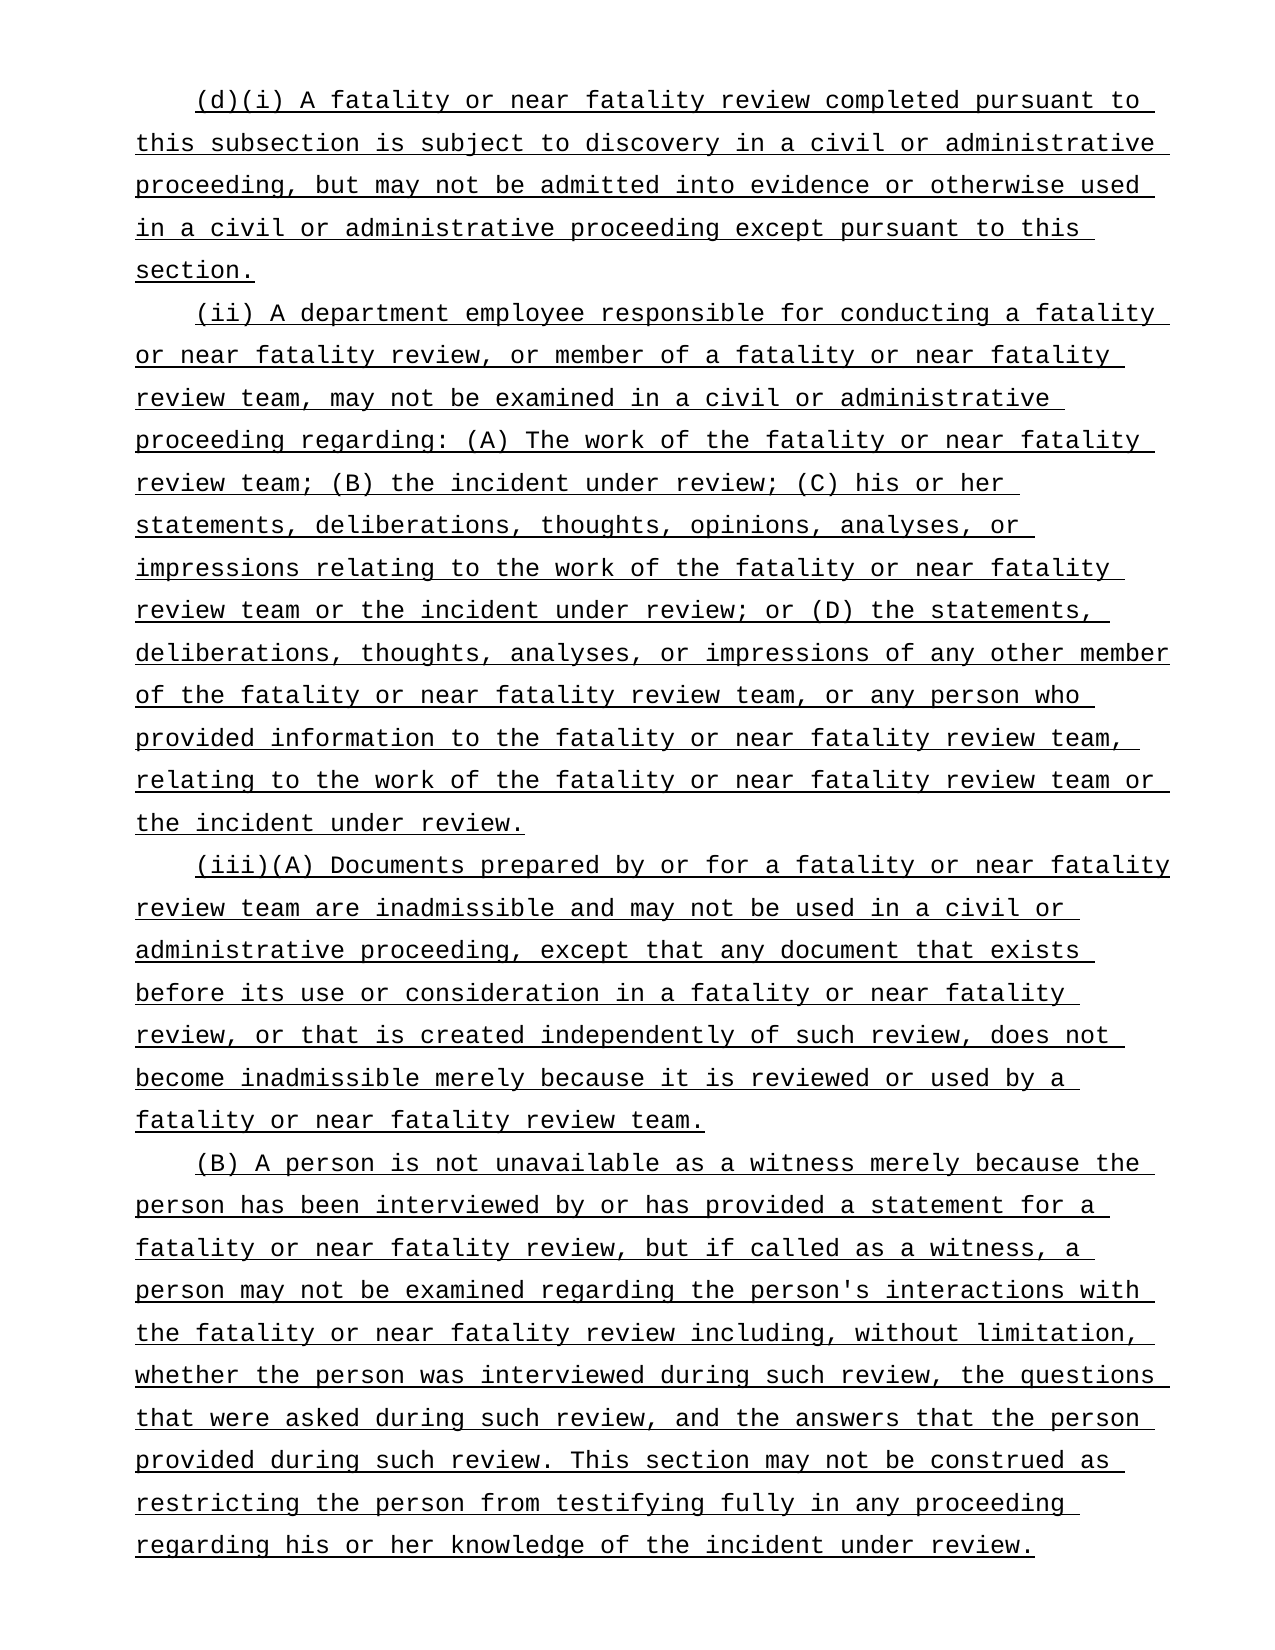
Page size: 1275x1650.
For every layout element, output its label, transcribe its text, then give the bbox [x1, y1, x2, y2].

text (iii)(A) Documents prepared by or for a fatality or near fatality review team are inadmissible and may not be used in a civil or administrative proceeding, except that any document that exists before its use or consideration in a fatality or near fatality review, or that is created independently of such review, does not become inadmissible merely because it is reviewed or used by a fatality or near fatality review team. [135, 840, 1170, 1137]
text (d)(i) A fatality or near fatality review completed pursuant to this subsection is subject to discovery in a civil or administrative proceeding, but may not be admitted into evidence or otherwise used in a civil or administrative proceeding except pursuant to this section. [135, 75, 1170, 154]
text (d)(i) A fatality or near fatality review completed pursuant to this subsection is subject to discovery in a civil or administrative proceeding, but may not be admitted into evidence or otherwise used in a civil or administrative proceeding except pursuant to this section. [135, 155, 1170, 287]
text (B) A person is not unavailable as a witness merely because the person has been interviewed by or has provided a statement for a fatality or near fatality review, but if called as a witness, a person may not be examined regarding the person's interactions with the fatality or near fatality review including, without limitation, whether the person was interviewed during such review, the questions that were asked during such review, and the answers that the person provided during such review. This section may not be construed as restricting the person from testifying fully in any proceeding regarding his or her knowledge of the incident under review. [135, 1137, 1170, 1386]
text (ii) A department employee responsible for conducting a fatality or near fatality review, or member of a fatality or near fatality review team, may not be examined in a civil or administrative proceeding regarding: (A) The work of the fatality or near fatality review team; (B) the incident under review; (C) his or her statements, deliberations, thoughts, opinions, analyses, or impressions relating to the work of the fatality or near fatality review team or the incident under review; or (D) the statements, deliberations, thoughts, analyses, or impressions of any other member of the fatality or near fatality review team, or any person who provided information to the fatality or near fatality review team, relating to the work of the fatality or near fatality review team or the incident under review. [135, 793, 1170, 840]
text (ii) A department employee responsible for conducting a fatality or near fatality review, or member of a fatality or near fatality review team, may not be examined in a civil or administrative proceeding regarding: (A) The work of the fatality or near fatality review team; (B) the incident under review; (C) his or her statements, deliberations, thoughts, opinions, analyses, or impressions relating to the work of the fatality or near fatality review team or the incident under review; or (D) the statements, deliberations, thoughts, analyses, or impressions of any other member of the fatality or near fatality review team, or any person who provided information to the fatality or near fatality review team, relating to the work of the fatality or near fatality review team or the incident under review. [135, 287, 1170, 664]
text (ii) A department employee responsible for conducting a fatality or near fatality review, or member of a fatality or near fatality review team, may not be examined in a civil or administrative proceeding regarding: (A) The work of the fatality or near fatality review team; (B) the incident under review; (C) his or her statements, deliberations, thoughts, opinions, analyses, or impressions relating to the work of the fatality or near fatality review team or the incident under review; or (D) the statements, deliberations, thoughts, analyses, or impressions of any other member of the fatality or near fatality review team, or any person who provided information to the fatality or near fatality review team, relating to the work of the fatality or near fatality review team or the incident under review. [135, 665, 1170, 791]
text (B) A person is not unavailable as a witness merely because the person has been interviewed by or has provided a statement for a fatality or near fatality review, but if called as a witness, a person may not be examined regarding the person's interactions with the fatality or near fatality review including, without limitation, whether the person was interviewed during such review, the questions that were asked during such review, and the answers that the person provided during such review. This section may not be construed as restricting the person from testifying fully in any proceeding regarding his or her knowledge of the incident under review. [135, 1388, 1170, 1562]
